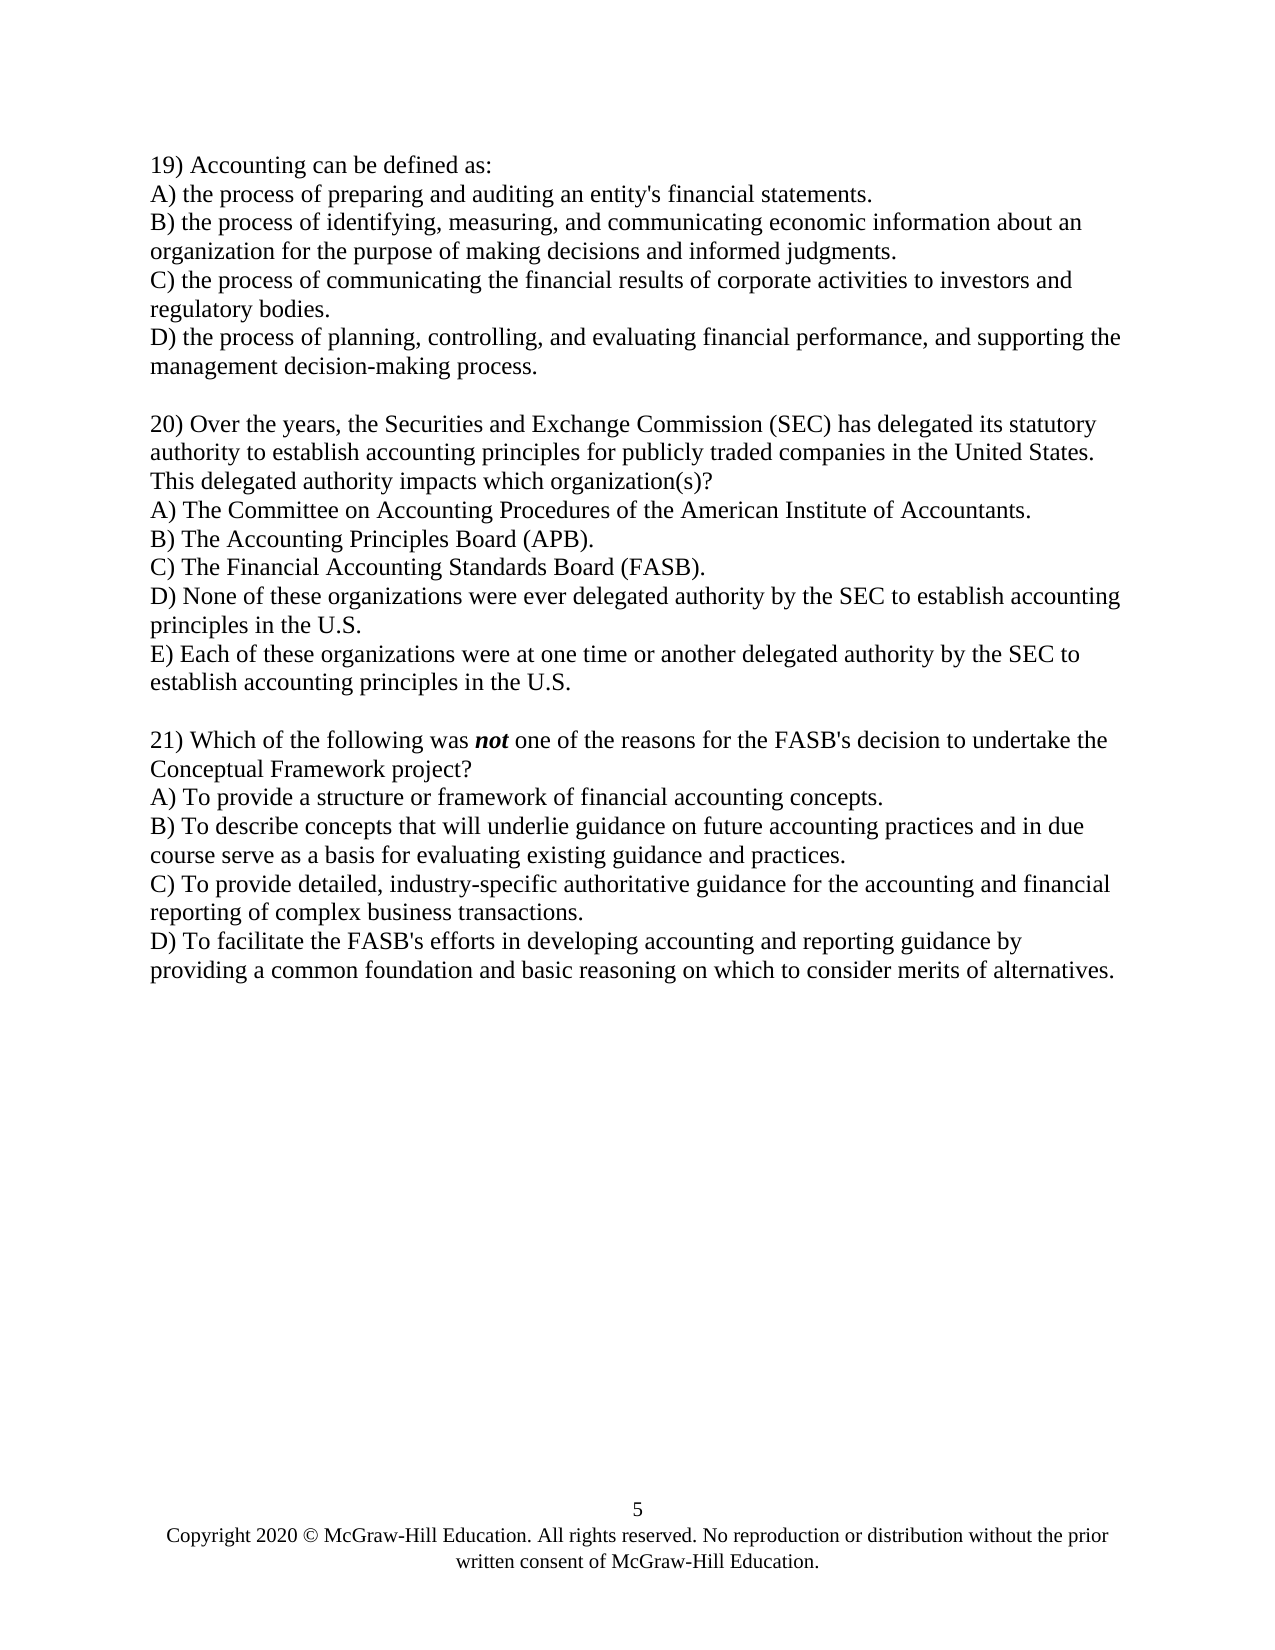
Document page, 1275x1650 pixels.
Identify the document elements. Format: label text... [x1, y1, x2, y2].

text 20) Over the years, the Securities and Exchange Commission (SEC) has delegated its statutory authority to establish accounting principles for publicly traded companies in the United States. This delegated authority impacts which organization(s)? [150, 409, 1125, 495]
text B) To describe concepts that will underlie guidance on future accounting practices and in due course serve as a basis for evaluating existing guidance and practices. [150, 811, 1125, 869]
text 19) Accounting can be defined as: [150, 150, 1125, 179]
text A) To provide a structure or framework of financial accounting concepts. [150, 782, 1125, 811]
text C) The Financial Accounting Standards Board (FASB). [150, 552, 1125, 581]
text A) the process of preparing and auditing an entity's financial statements. [150, 179, 1125, 207]
text B) The Accounting Principles Board (APB). [150, 524, 1125, 552]
text A) The Committee on Accounting Procedures of the American Institute of Accountants. [150, 495, 1125, 524]
text C) the process of communicating the financial results of corporate activities to investors and regulatory bodies. [150, 265, 1125, 322]
text E) Each of these organizations were at one time or another delegated authority by the SEC to establish accounting principles in the U.S. [150, 639, 1125, 696]
text B) the process of identifying, measuring, and communicating economic information about an organization for the purpose of making decisions and informed judgments. [150, 207, 1125, 265]
text C) To provide detailed, industry-specific authoritative guidance for the accounting and financial reporting of complex business transactions. [150, 869, 1125, 926]
text 21) Which of the following was not one of the reasons for the FASB's decision to undertake the Conceptual Framework project? [150, 725, 1125, 782]
text D) the process of planning, controlling, and evaluating financial performance, and supporting the management decision-making process. [150, 322, 1125, 380]
text D) To facilitate the FASB's efforts in developing accounting and reporting guidance by providing a common foundation and basic reasoning on which to consider merits of alternatives. [150, 926, 1125, 984]
text D) None of these organizations were ever delegated authority by the SEC to establish accounting principles in the U.S. [150, 581, 1125, 639]
